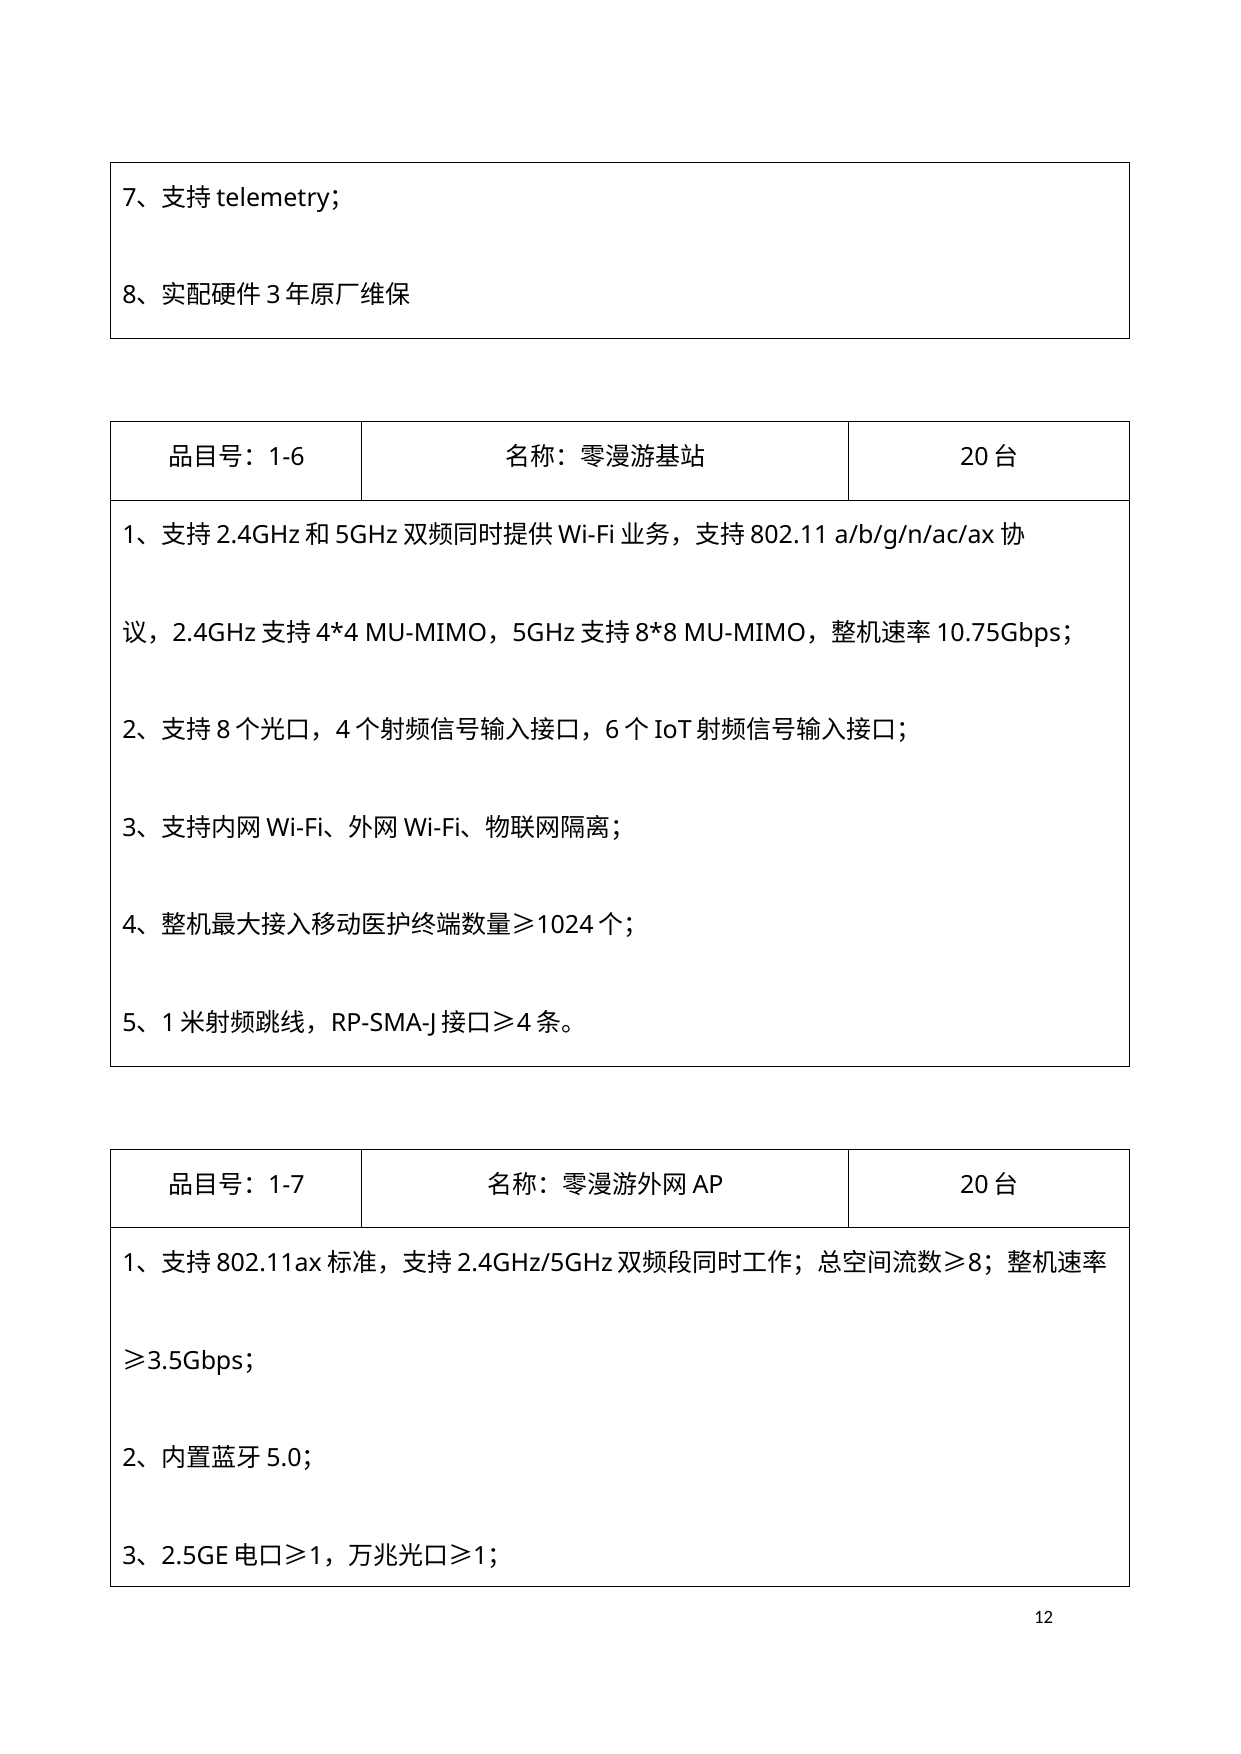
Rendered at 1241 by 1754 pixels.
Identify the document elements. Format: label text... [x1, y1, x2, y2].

table_header 名称：零漫游基站 [362, 422, 848, 499]
table_header 名称：零漫游外网AP [362, 1150, 848, 1227]
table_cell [111, 1228, 1129, 1586]
table_header 20台 [849, 1150, 1129, 1227]
table_header 品目号：1-6 [111, 422, 361, 499]
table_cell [111, 163, 1129, 338]
table_cell 1、支持2.4GHz和5GHz双频同时提供Wi-Fi业务，支持802.11 a/b/g/n/ac/ax协议，2.4GHz支持4*4 MU-MIMO，5GHz支持8*8 MU-MIMO，整机速率10.75Gbps； 2、支持8个光口，4个射频信号输入接口，6个IoT射频信号输入接口； 3、支持内网Wi-Fi、外网Wi-Fi、物联网隔离； 4、整机最大接入移动医护终端数量≥1024个； 5、1米射频跳线，RP-SMA-J接口≥4条。 [111, 501, 1129, 1066]
table_header 20台 [849, 422, 1129, 499]
table_header 品目号：1-7 [111, 1150, 361, 1227]
